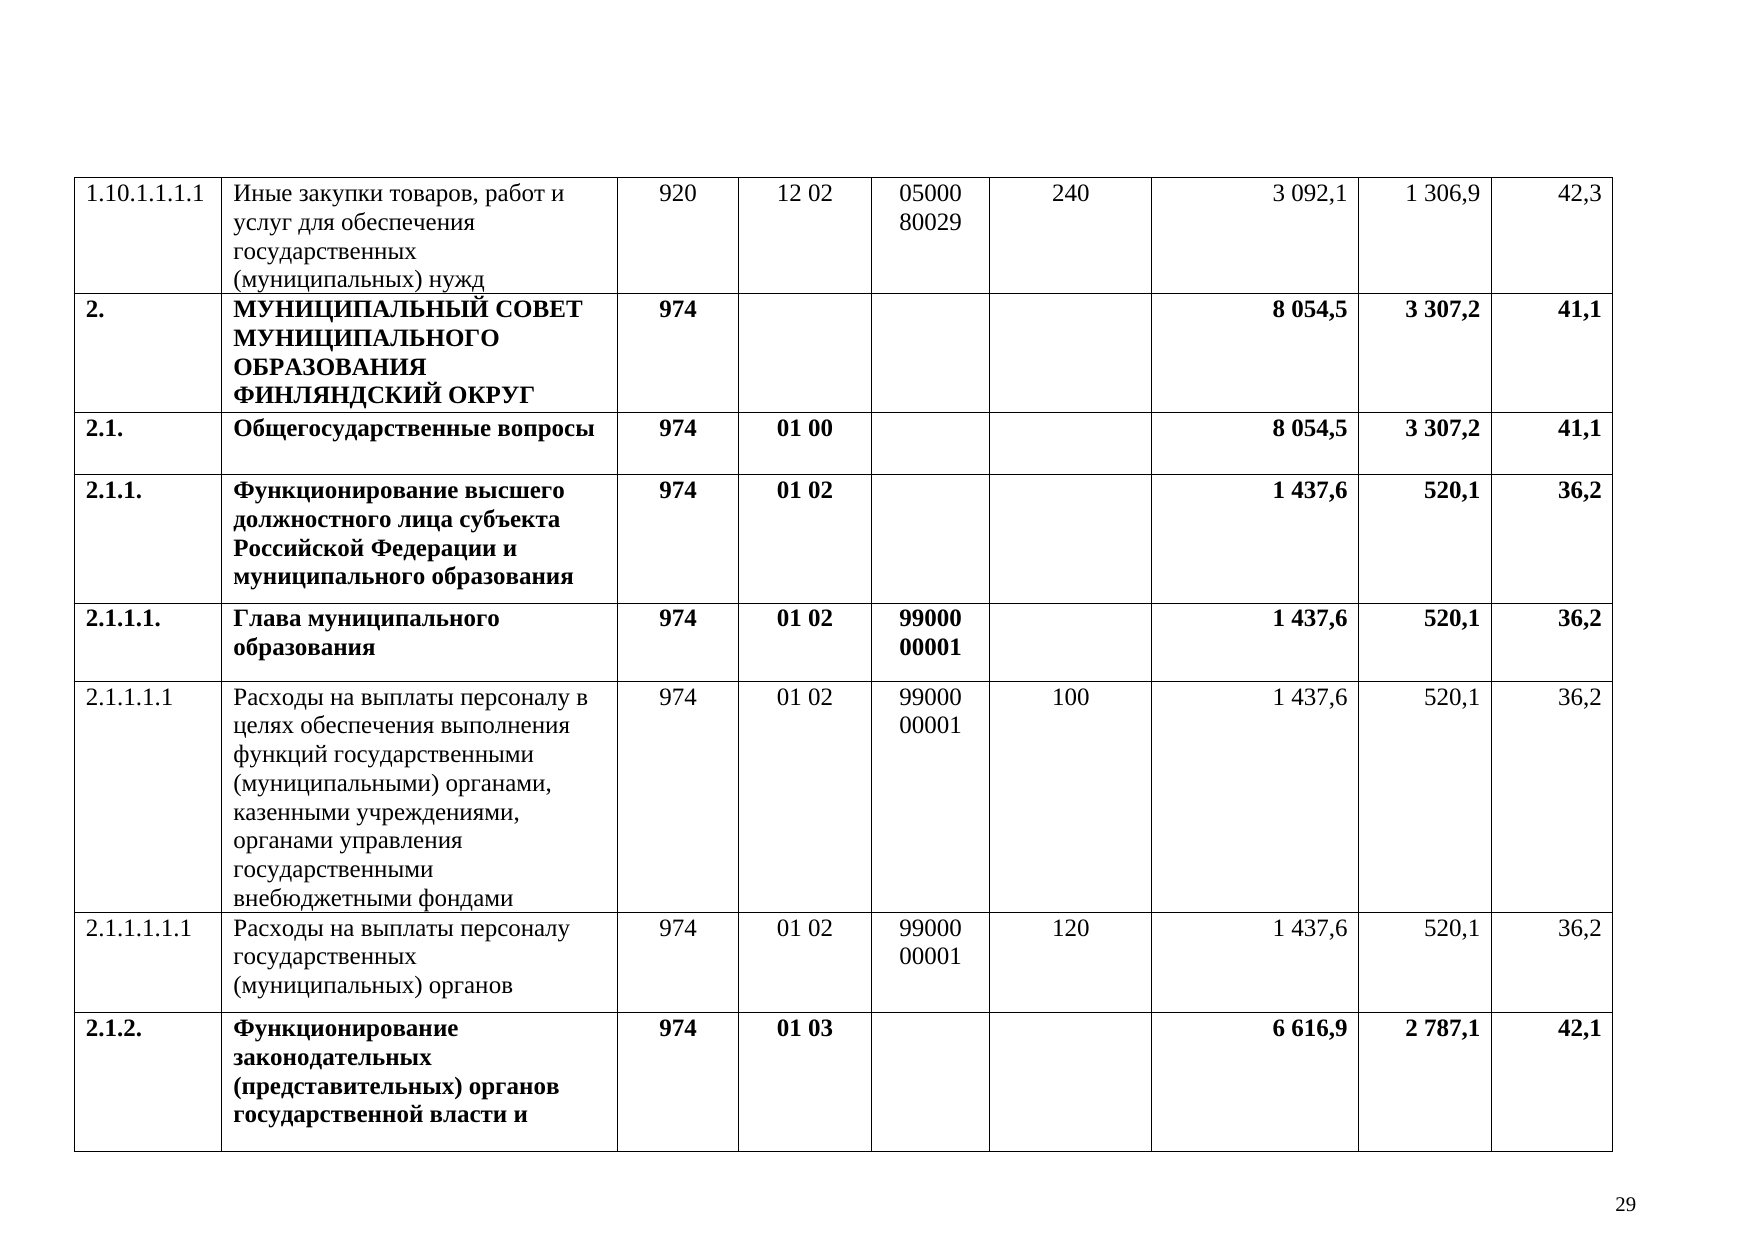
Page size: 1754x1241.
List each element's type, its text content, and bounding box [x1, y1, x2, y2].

table_cell 3 307,2 [1359, 413, 1491, 474]
table_cell 520,1 [1359, 913, 1491, 1012]
table_cell 520,1 [1359, 682, 1491, 912]
table_cell [872, 1013, 989, 1151]
table_cell МУНИЦИПАЛЬНЫЙ СОВЕТ МУНИЦИПАЛЬНОГО ОБРАЗОВАНИЯ ФИНЛЯНДСКИЙ ОКРУГ [222, 294, 617, 412]
table_cell 1 437,6 [1152, 913, 1358, 1012]
table_cell 1 437,6 [1152, 475, 1358, 602]
table_cell 2.1.1. [75, 475, 221, 602]
table_cell [739, 294, 871, 412]
table_cell 36,2 [1492, 682, 1612, 912]
table_cell 36,2 [1492, 475, 1612, 602]
table_cell 1.10.1.1.1.1 [75, 178, 221, 293]
table_cell 01 02 [739, 913, 871, 1012]
table_cell 42,1 [1492, 1013, 1612, 1151]
table_cell 120 [990, 913, 1151, 1012]
table_cell 99000 00001 [872, 604, 989, 681]
table_cell Расходы на выплаты персоналу государственных (муниципальных) органов [222, 913, 617, 1012]
table_cell 01 03 [739, 1013, 871, 1151]
table_cell [990, 413, 1151, 474]
table_cell Расходы на выплаты персоналу в целях обеспечения выполнения функций государственными (муниципальными) органами, казенными учреждениями, органами управления государственными внебюджетными фондами [222, 682, 617, 912]
table_cell [990, 1013, 1151, 1151]
table_cell 8 054,5 [1152, 294, 1358, 412]
table_cell 974 [618, 1013, 738, 1151]
table_cell 2.1.2. [75, 1013, 221, 1151]
table_cell 974 [618, 294, 738, 412]
table_cell Иные закупки товаров, работ и услуг для обеспечения государственных (муниципальных) нужд [222, 178, 617, 293]
table_cell 1 437,6 [1152, 604, 1358, 681]
table_cell 36,2 [1492, 913, 1612, 1012]
table_cell 3 307,2 [1359, 294, 1491, 412]
table_cell Функционирование высшего должностного лица субъекта Российской Федерации и муниципального образования [222, 475, 617, 602]
table_cell 01 00 [739, 413, 871, 474]
table_cell 520,1 [1359, 604, 1491, 681]
table_cell 2.1.1.1.1 [75, 682, 221, 912]
table_cell [872, 294, 989, 412]
table_cell 12 02 [739, 178, 871, 293]
table_cell 240 [990, 178, 1151, 293]
table_cell 2. [75, 294, 221, 412]
table_cell 1 306,9 [1359, 178, 1491, 293]
table_cell 99000 00001 [872, 913, 989, 1012]
table_cell [990, 475, 1151, 602]
table_cell 974 [618, 913, 738, 1012]
table_cell 3 092,1 [1152, 178, 1358, 293]
table_cell 974 [618, 682, 738, 912]
table_cell 41,1 [1492, 413, 1612, 474]
table_cell Глава муниципального образования [222, 604, 617, 681]
table_cell 920 [618, 178, 738, 293]
table_cell [872, 413, 989, 474]
table_cell [872, 475, 989, 602]
table_cell 42,3 [1492, 178, 1612, 293]
table_cell 974 [618, 475, 738, 602]
table_cell 01 02 [739, 604, 871, 681]
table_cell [222, 1013, 617, 1151]
table_cell 100 [990, 682, 1151, 912]
table_cell [990, 294, 1151, 412]
table_cell 1 437,6 [1152, 682, 1358, 912]
table_cell 41,1 [1492, 294, 1612, 412]
table_cell 2 787,1 [1359, 1013, 1491, 1151]
table_cell 974 [618, 413, 738, 474]
table_cell 99000 00001 [872, 682, 989, 912]
table_cell 6 616,9 [1152, 1013, 1358, 1151]
table_cell 2.1. [75, 413, 221, 474]
table_cell 2.1.1.1.1.1 [75, 913, 221, 1012]
table_cell 8 054,5 [1152, 413, 1358, 474]
table_cell Общегосударственные вопросы [222, 413, 617, 474]
table_cell 05000 80029 [872, 178, 989, 293]
table_cell 36,2 [1492, 604, 1612, 681]
table_cell 2.1.1.1. [75, 604, 221, 681]
table_cell 01 02 [739, 475, 871, 602]
table_cell 520,1 [1359, 475, 1491, 602]
table_cell [990, 604, 1151, 681]
table_cell 974 [618, 604, 738, 681]
table_cell 01 02 [739, 682, 871, 912]
